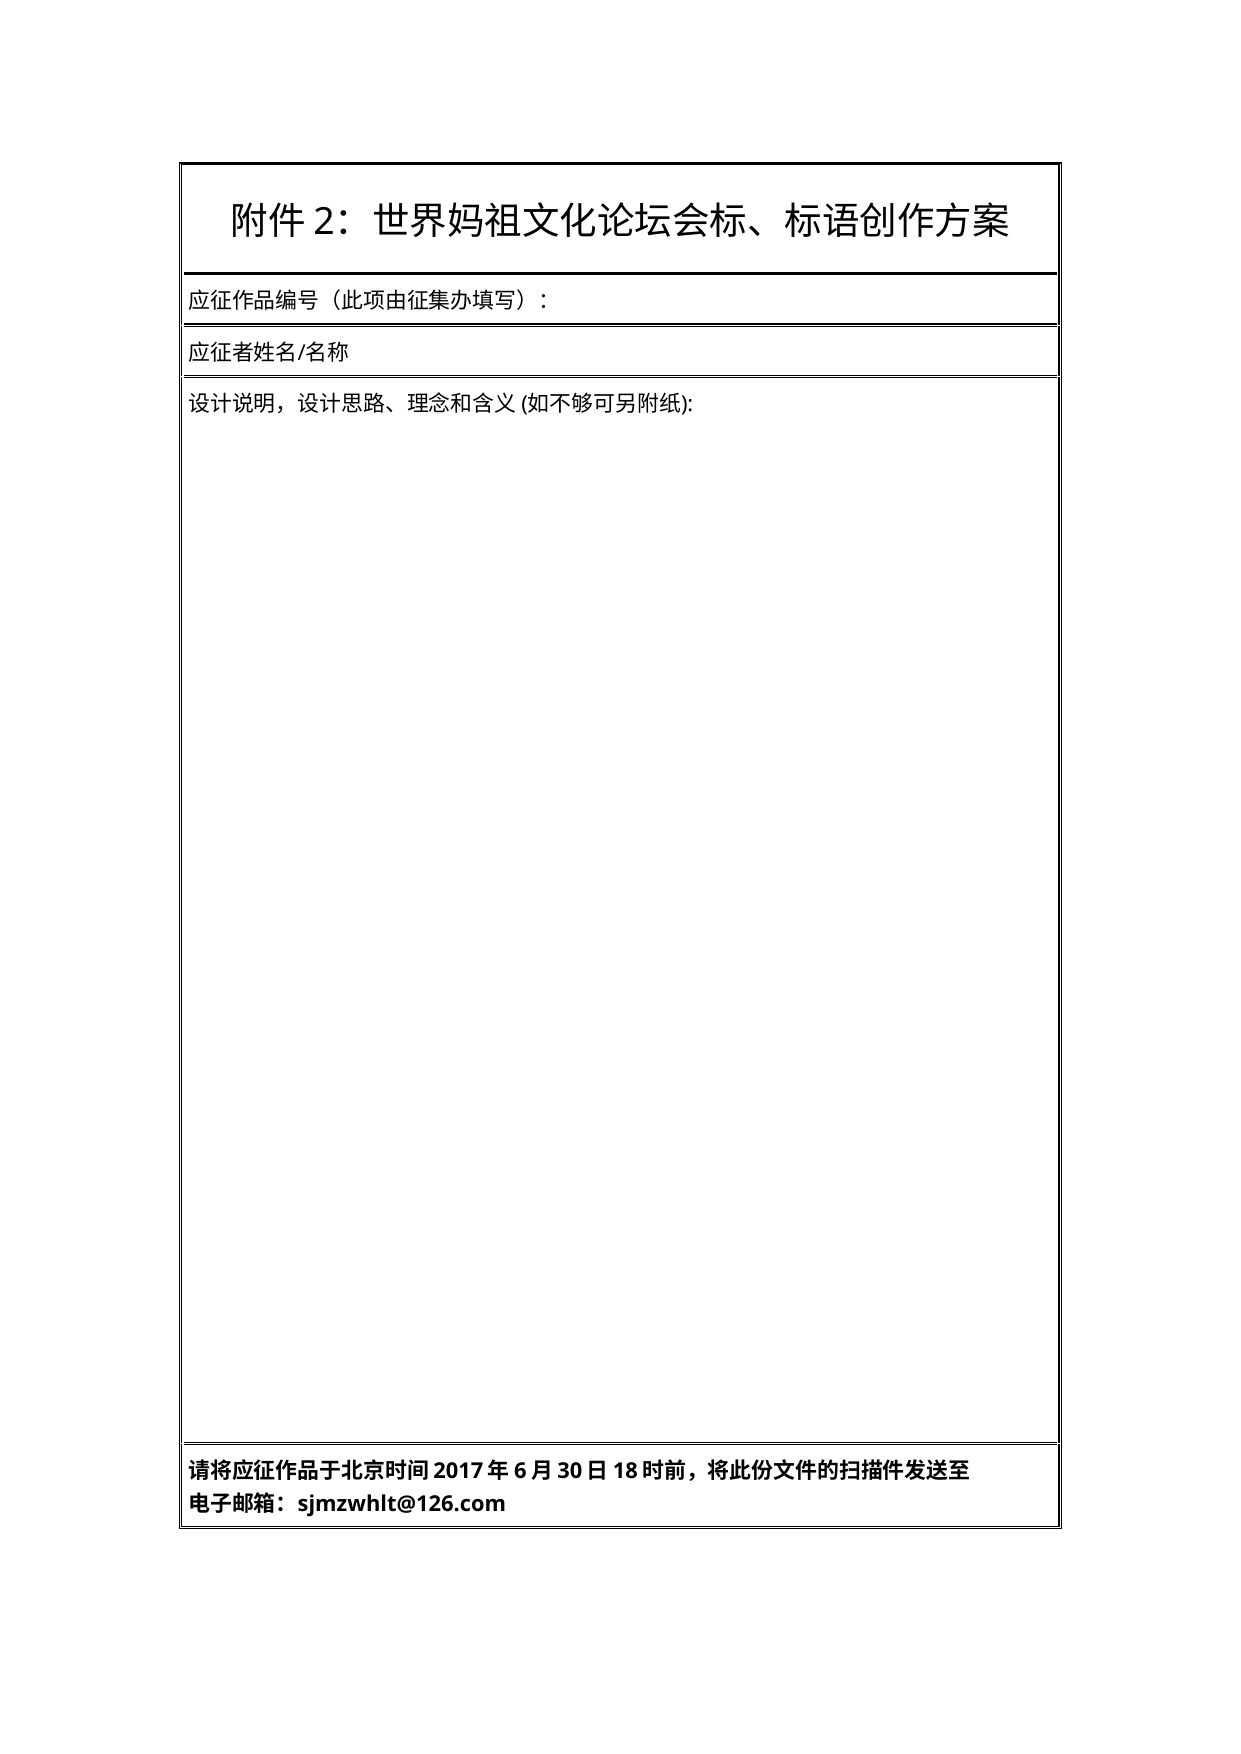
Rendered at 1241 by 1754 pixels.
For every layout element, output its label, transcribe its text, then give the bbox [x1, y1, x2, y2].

table_cell 设计说明，设计思路、理念和含义 (如不够可另附纸): [180, 375, 1060, 1442]
table_header 附件2：世界妈祖文化论坛会标、标语创作方案 [182, 165, 1058, 272]
table_cell 请将应征作品于北京时间2017年6月30日18时前，将此份文件的扫描件发送至 电子邮箱：sjmzwhlt@126.com [180, 1442, 1060, 1526]
table_cell 应征者姓名/名称 [182, 323, 1059, 375]
table_cell 应征作品编号（此项由征集办填写）： [182, 272, 1058, 323]
